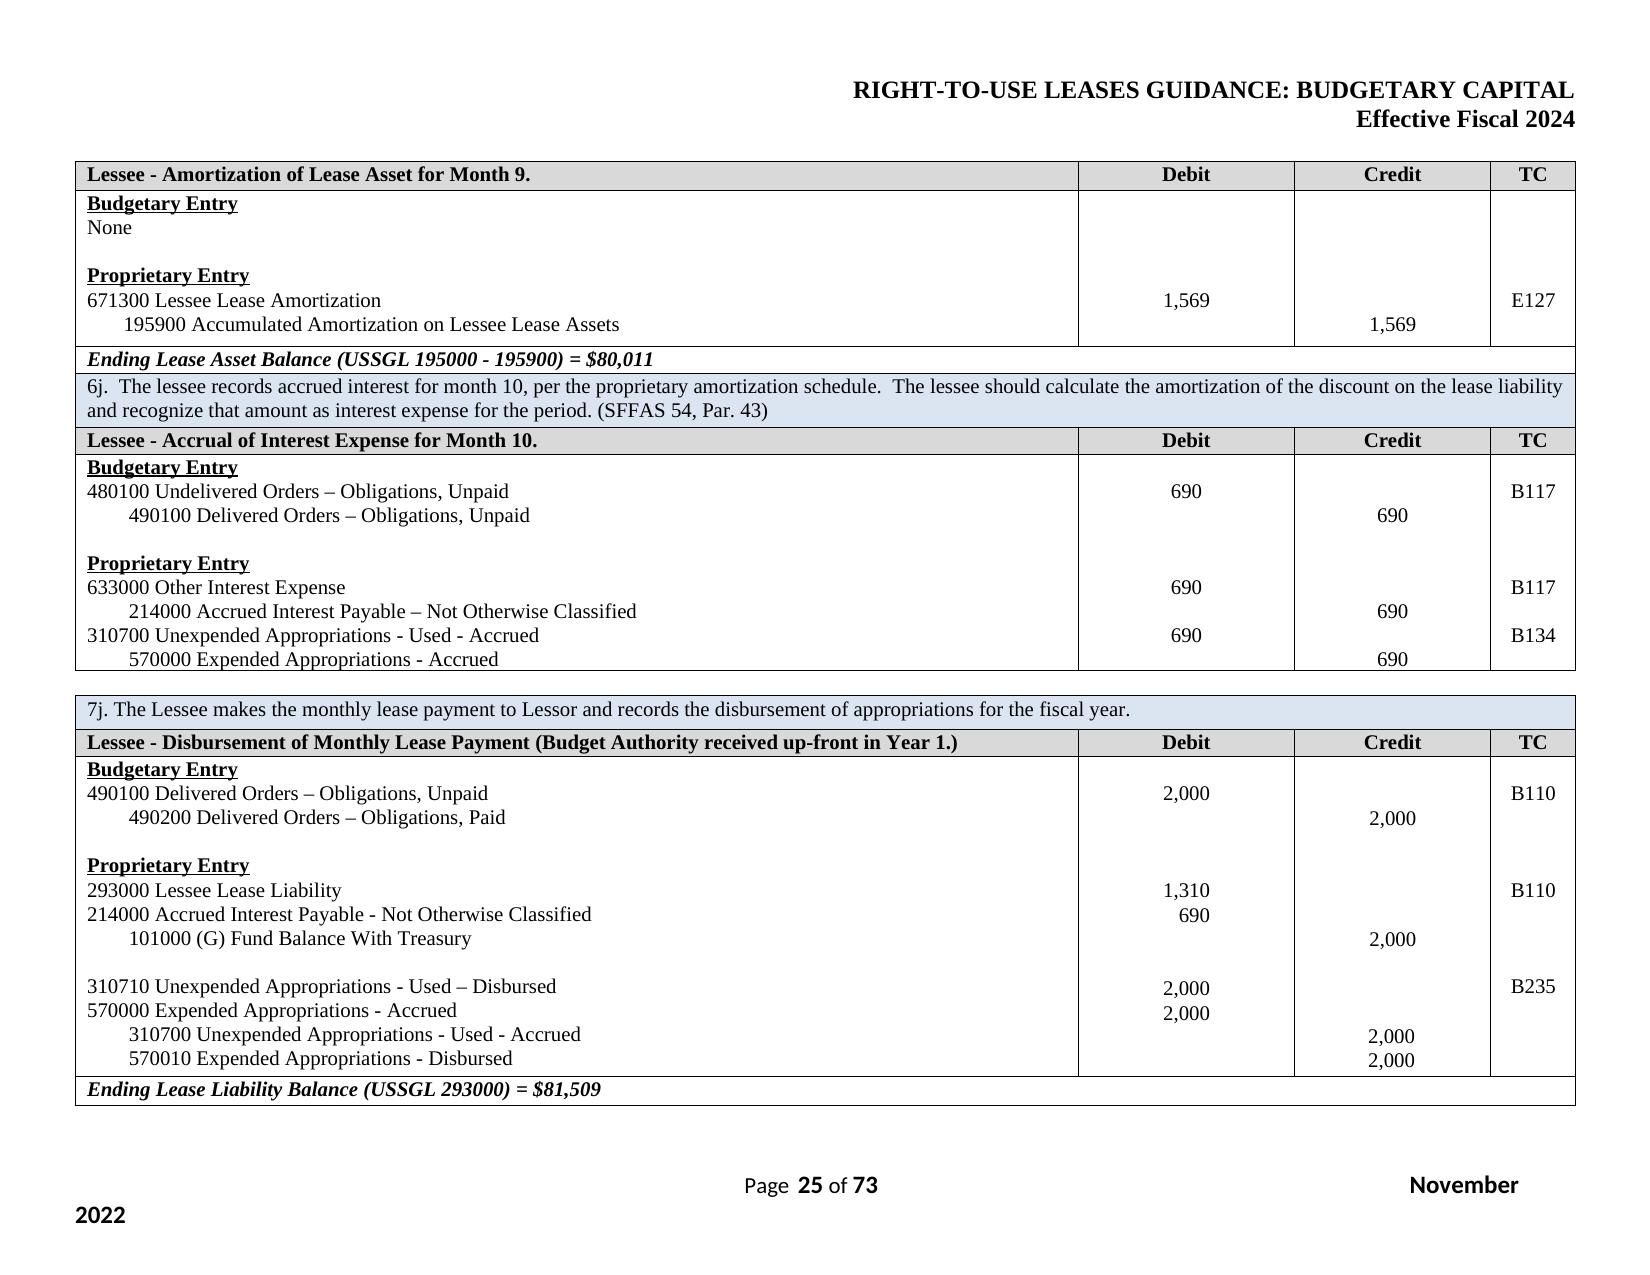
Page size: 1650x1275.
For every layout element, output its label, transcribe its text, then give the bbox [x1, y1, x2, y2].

table_cell TC [1491, 162, 1575, 190]
table_cell 2,000 1,310 690 2,000 2,000 [1079, 757, 1294, 1076]
table_cell 690 690 690 [1295, 455, 1490, 670]
table_header 7j. The Lessee makes the monthly lease payment to Lessor and records the disbursement of appropriations for the fiscal year. [76, 696, 1575, 729]
table_cell Lessee - Accrual of Interest Expense for Month 10. [76, 428, 1078, 454]
table_cell Ending Lease Liability Balance (USSGL 293000) = $81,509 [76, 1077, 1575, 1105]
table_cell Credit [1295, 162, 1490, 190]
table_cell 6j. The lessee records accrued interest for month 10, per the proprietary amortization schedule. The lessee should calculate the amortization of the discount on the lease liability and recognize that amount as interest expense for the period. (SFFAS 54, Par. 43) [76, 374, 1575, 427]
table_cell Ending Lease Asset Balance (USSGL 195000 - 195900) = $80,011 [76, 347, 1575, 373]
table_cell Lessee - Amortization of Lease Asset for Month 9. [76, 162, 1078, 190]
table_cell Debit [1079, 162, 1294, 190]
table_cell Budgetary Entry 480100 Undelivered Orders – Obligations, Unpaid 490100 Delivered Orders – Obligations, Unpaid Proprietary Entry 633000 Other Interest Expense 214000 Accrued Interest Payable – Not Otherwise Classified 310700 Unexpended Appropriations - Used - Accrued 570000 Expended Appropriations - Accrued [76, 455, 1078, 670]
table_cell E127 [1491, 191, 1575, 346]
table_cell B117 B117 B134 [1491, 455, 1575, 670]
table_cell Debit [1079, 730, 1294, 756]
table_cell TC [1491, 428, 1575, 454]
table_cell 1,569 [1295, 191, 1490, 346]
table_cell Credit [1295, 730, 1490, 756]
table_cell Budgetary Entry 490100 Delivered Orders – Obligations, Unpaid 490200 Delivered Orders – Obligations, Paid Proprietary Entry 293000 Lessee Lease Liability 214000 Accrued Interest Payable - Not Otherwise Classified 101000 (G) Fund Balance With Treasury 310710 Unexpended Appropriations - Used – Disbursed 570000 Expended Appropriations - Accrued 310700 Unexpended Appropriations - Used - Accrued 570010 Expended Appropriations - Disbursed [76, 757, 1078, 1076]
table_cell 2,000 2,000 2,000 2,000 [1295, 757, 1490, 1076]
table_cell 690 690 690 [1079, 455, 1294, 670]
table_cell 1,569 [1079, 191, 1294, 346]
table_cell B110 B110 B235 [1491, 757, 1575, 1076]
table_cell Lessee - Disbursement of Monthly Lease Payment (Budget Authority received up-front in Year 1.) [76, 730, 1078, 756]
table_cell TC [1491, 730, 1575, 756]
table_cell Credit [1295, 428, 1490, 454]
table_cell Budgetary Entry None Proprietary Entry 671300 Lessee Lease Amortization 195900 Accumulated Amortization on Lessee Lease Assets [76, 191, 1078, 346]
table_cell Debit [1079, 428, 1294, 454]
